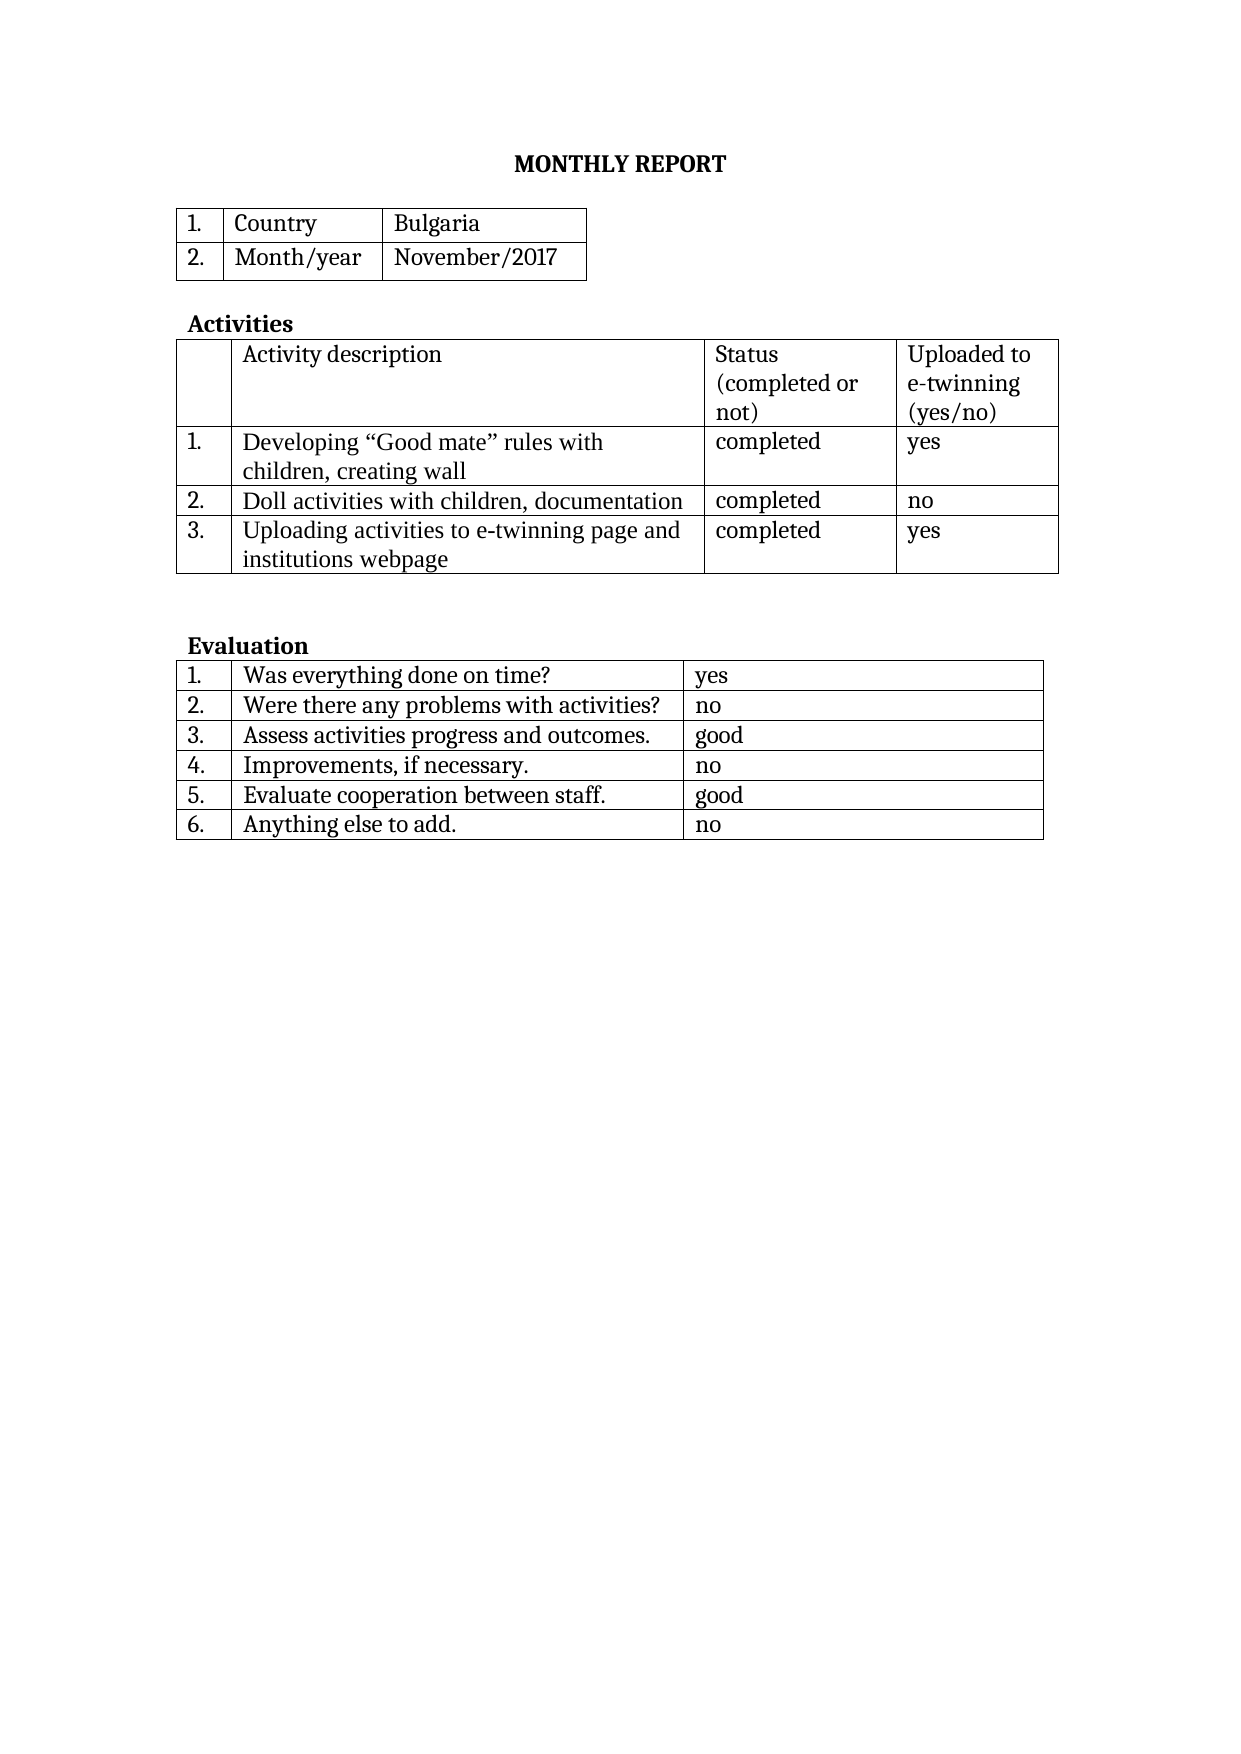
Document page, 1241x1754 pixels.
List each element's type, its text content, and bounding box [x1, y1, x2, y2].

table_header [177, 340, 231, 426]
table_cell 2. [177, 243, 223, 280]
table_cell Doll activities with children, documentation [232, 486, 704, 514]
table_cell 2. [177, 691, 231, 720]
table_cell good [684, 721, 1043, 750]
table_cell Uploading activities to e-twinning page and institutions webpage [232, 516, 704, 573]
table_cell 6. [177, 810, 231, 839]
table_cell Assess activities progress and outcomes. [232, 721, 683, 750]
table_header Activity description [232, 340, 704, 426]
table_cell Were there any problems with activities? [232, 691, 683, 720]
table_cell no [684, 810, 1043, 839]
table_cell completed [705, 486, 896, 514]
table_cell good [684, 781, 1043, 809]
table_header Uploaded to e-twinning (yes/no) [897, 340, 1058, 426]
table_cell Anything else to add. [232, 810, 683, 839]
table_cell November/2017 [383, 243, 586, 280]
table_cell yes [897, 516, 1058, 573]
table_cell completed [705, 516, 896, 573]
table_cell Developing “Good mate” rules with children, creating wall [232, 427, 704, 485]
table_header Status (completed or not) [705, 340, 896, 426]
table_cell 2. [177, 486, 231, 514]
table_header 1. [177, 661, 231, 690]
table_cell Evaluate cooperation between staff. [232, 781, 683, 809]
table_header yes [684, 661, 1043, 690]
text Evaluation [187, 632, 1053, 660]
table_cell Month/year [224, 243, 382, 280]
table_cell 3. [177, 516, 231, 573]
table_cell 3. [177, 721, 231, 750]
table_cell completed [705, 427, 896, 485]
table_header 1. [177, 209, 223, 242]
table_cell no [684, 691, 1043, 720]
table_cell yes [897, 427, 1058, 485]
table_cell no [684, 751, 1043, 779]
table_header Country [224, 209, 382, 242]
table_cell Improvements, if necessary. [232, 751, 683, 779]
table_header Bulgaria [383, 209, 586, 242]
text Activities [187, 310, 1053, 339]
table_cell 5. [177, 781, 231, 809]
table_cell 1. [177, 427, 231, 485]
table_cell no [897, 486, 1058, 514]
table_cell 4. [177, 751, 231, 779]
text MONTHLY REPORT [187, 150, 1053, 179]
table_header Was everything done on time? [232, 661, 683, 690]
